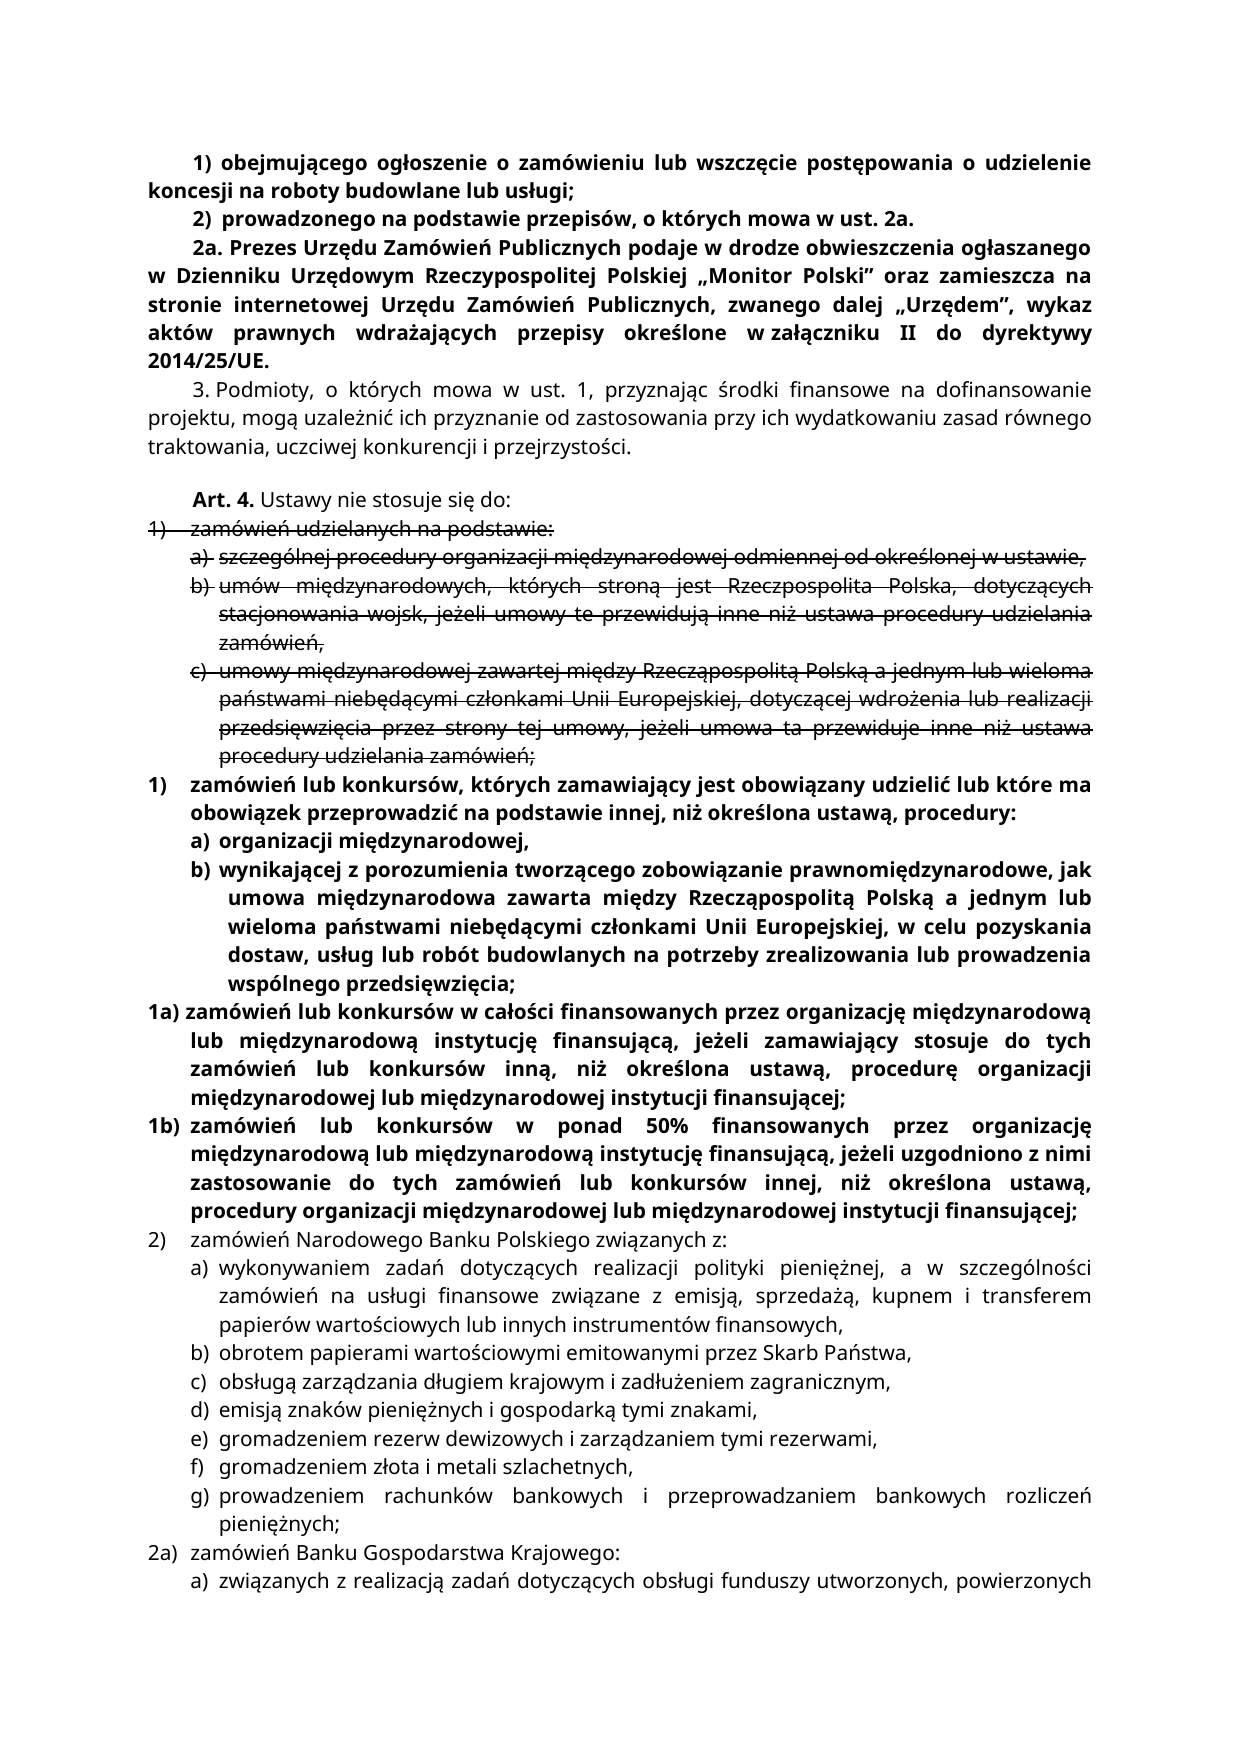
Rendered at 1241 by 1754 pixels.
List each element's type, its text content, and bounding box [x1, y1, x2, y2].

text 1b) zamówień lub konkursów w ponad 50% finansowanych przez organizację międzynarodową lub międzynarodową instytucję finansującą, jeżeli uzgodniono z nimi zastosowanie do tych zamówień lub konkursów innej, niż określona ustawą, procedury organizacji międzynarodowej lub międzynarodowej instytucji finansującej; [148, 1111, 1093, 1225]
text c) umowy międzynarodowej zawartej między Rzecząpospolitą Polską a jednym lub wieloma państwami niebędącymi członkami Unii Europejskiej, dotyczącej wdrożenia lub realizacji przedsięwzięcia przez strony tej umowy, jeżeli umowa ta przewiduje inne niż ustawa procedury udzielania zamówień; [190, 674, 1093, 770]
list wynikającej z porozumienia tworzącego zobowiązanie prawnomiędzynarodowe, jak umowa międzynarodowa zawarta między Rzecząpospolitą Polską a jednym lub wieloma państwami niebędącymi członkami Unii Europejskiej, w celu pozyskania dostaw, usług lub robót budowlanych na potrzeby zrealizowania lub prowadzenia wspólnego przedsięwzięcia; [190, 855, 1093, 997]
text c) obsługą zarządzania długiem krajowym i zadłużeniem zagranicznym, [190, 1367, 1093, 1395]
text g) prowadzeniem rachunków bankowych i przeprowadzaniem bankowych rozliczeń pieniężnych; [190, 1481, 1093, 1538]
text 2a) zamówień Banku Gospodarstwa Krajowego: [148, 1538, 1093, 1566]
text f) gromadzeniem złota i metali szlachetnych, [190, 1452, 1093, 1481]
text 1a) zamówień lub konkursów w całości finansowanych przez organizację międzynarodową lub międzynarodową instytucję finansującą, jeżeli zamawiający stosuje do tych zamówień lub konkursów inną, niż określona ustawą, procedurę organizacji międzynarodowej lub międzynarodowej instytucji finansującej; [148, 997, 1093, 1111]
text b) obrotem papierami wartościowymi emitowanymi przez Skarb Państwa, [190, 1338, 1093, 1367]
text 2) prowadzonego na podstawie przepisów, o których mowa w ust. 2a. [148, 204, 1093, 233]
text b) umów międzynarodowych, których stroną jest Rzeczpospolita Polska, dotyczących stacjonowania wojsk, jeżeli umowy te przewidują inne niż ustawa procedury udzielania zamówień, [190, 571, 1093, 656]
list organizacji międzynarodowej, [190, 827, 1093, 855]
text a) wykonywaniem zadań dotyczących realizacji polityki pieniężnej, a w szczególności zamówień na usługi finansowe związane z emisją, sprzedażą, kupnem i transferem papierów wartościowych lub innych instrumentów finansowych, [190, 1253, 1093, 1338]
text 1) obejmującego ogłoszenie o zamówieniu lub wszczęcie postępowania o udzielenie koncesji na roboty budowlane lub usługi; [148, 148, 1093, 204]
text d) emisją znaków pieniężnych i gospodarką tymi znakami, [190, 1395, 1093, 1424]
text 3. Podmioty, o których mowa w ust. 1, przyznając środki finansowe na dofinansowanie projektu, mogą uzależnić ich przyznanie od zastosowania przy ich wydatkowaniu zasad równego traktowania, uczciwej konkurencji i przejrzystości. [148, 375, 1093, 460]
text a) szczególnej procedury organizacji międzynarodowej odmiennej od określonej w ustawie, [190, 542, 1093, 571]
text e) gromadzeniem rezerw dewizowych i zarządzaniem tymi rezerwami, [190, 1424, 1093, 1452]
text 2a. Prezes Urzędu Zamówień Publicznych podaje w drodze obwieszczenia ogłaszanego w Dzienniku Urzędowym Rzeczypospolitej Polskiej „Monitor Polski” oraz zamieszcza na stronie internetowej Urzędu Zamówień Publicznych, zwanego dalej „Urzędem”, wykaz aktów prawnych wdrażających przepisy określone w załączniku II do dyrektywy 2014/25/UE. [148, 233, 1093, 375]
text 1) zamówień lub konkursów, których zamawiający jest obowiązany udzielić lub które ma obowiązek przeprowadzić na podstawie innej, niż określona ustawą, procedury: [148, 770, 1093, 827]
text 1) zamówień udzielanych na podstawie: [148, 514, 1093, 542]
text Art. 4. Ustawy nie stosuje się do: [148, 485, 1093, 514]
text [190, 1566, 1093, 1594]
text 2) zamówień Narodowego Banku Polskiego związanych z: [148, 1225, 1093, 1253]
